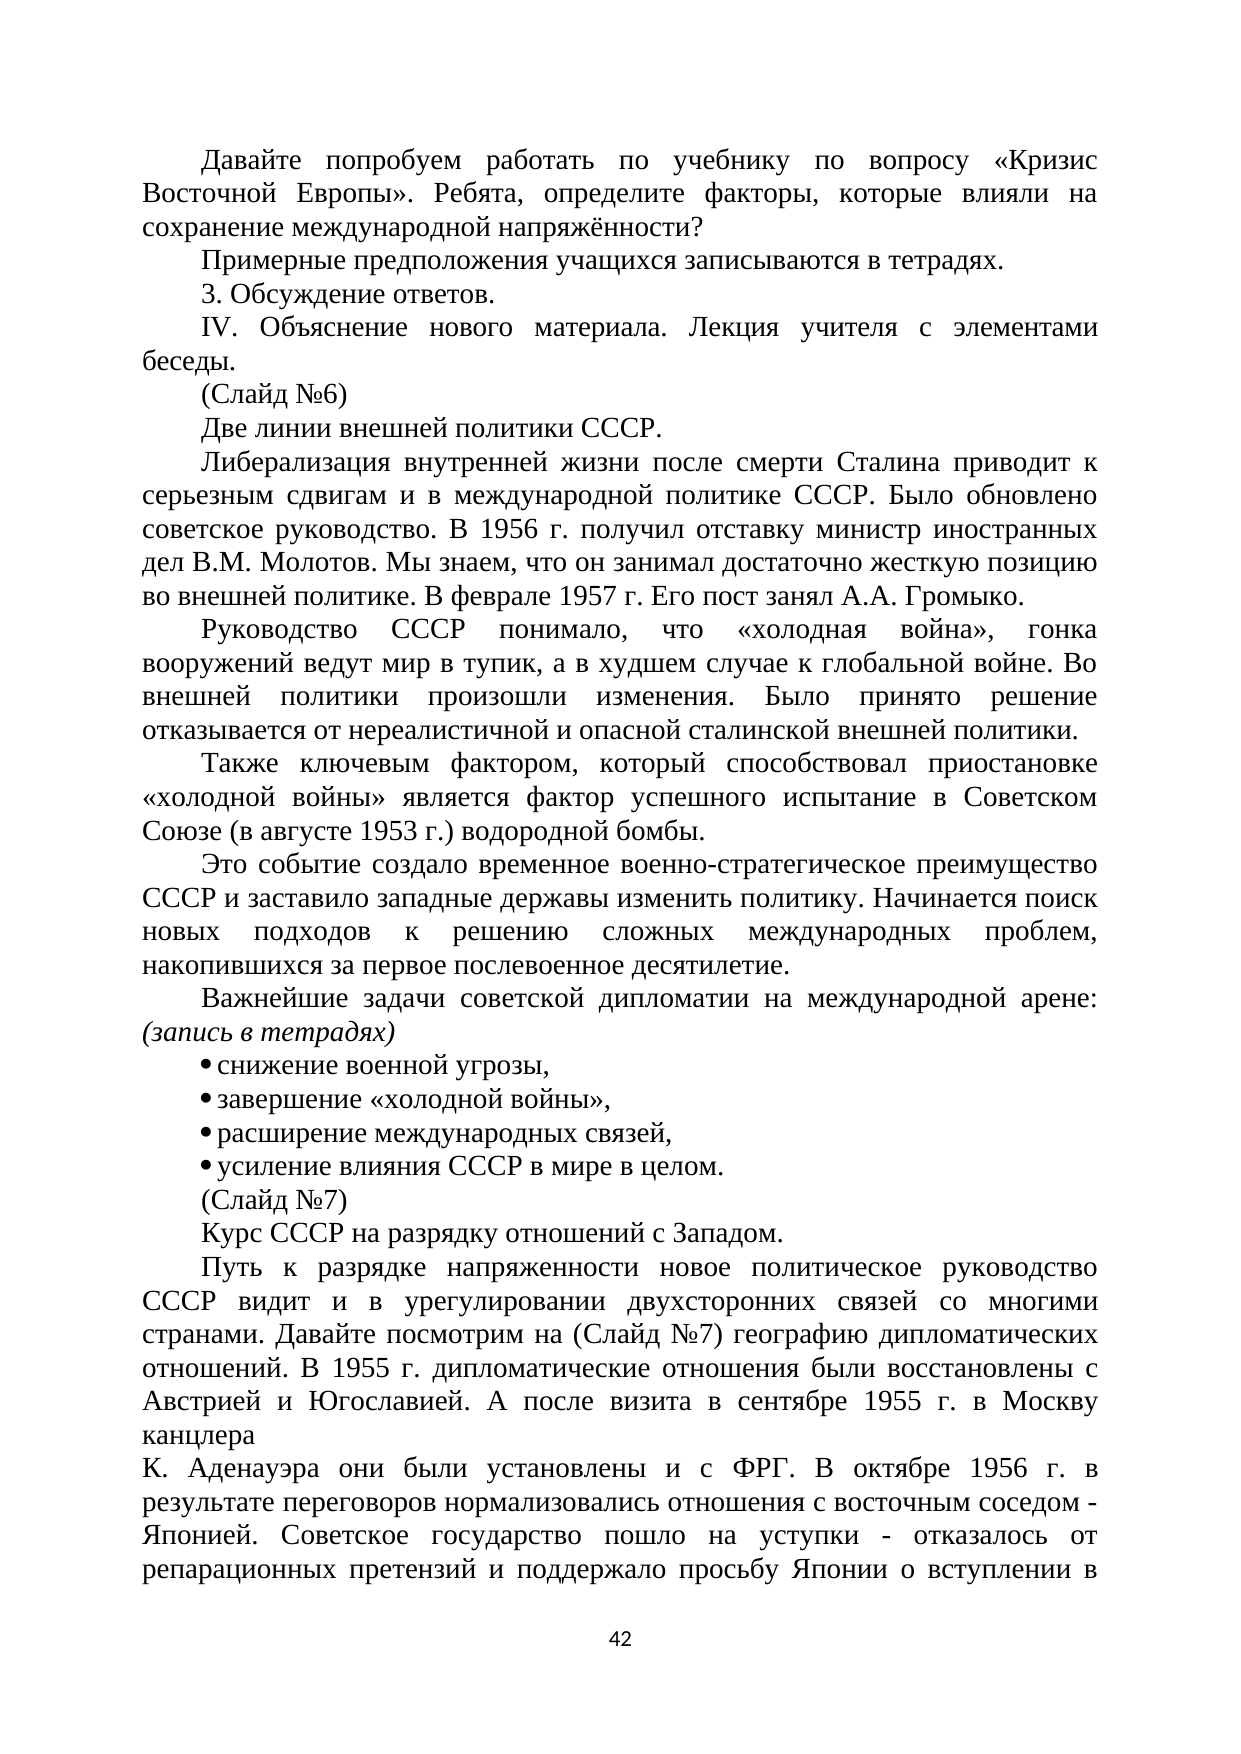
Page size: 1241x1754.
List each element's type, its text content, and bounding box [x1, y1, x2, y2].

text Это событие создало временное военно-стратегическое преимущество СССР и заставило западные державы изменить политику. Начинается поиск новых подходов к решению сложных международных проблем, накопившихся за первое послевоенное десятилетие. [142, 846, 1098, 980]
list расширение международных связей, [142, 1115, 1098, 1148]
text Примерные предположения учащихся записываются в тетрадях. [142, 242, 1098, 276]
text IV. Объяснение нового материала. Лекция учителя с элементами беседы. [142, 309, 1098, 377]
text Также ключевым фактором, который способствовал приостановке «холодной войны» является фактор успешного испытание в Советском Союзе (в августе 1953 г.) водородной бомбы. [142, 746, 1098, 846]
list усиление влияния СССР в мире в целом. [142, 1148, 1098, 1182]
text Руководство СССР понимало, что «холодная война», гонка вооружений ведут мир в тупик, а в худшем случае к глобальной войне. Во внешней политики произошли изменения. Было принято решение отказывается от нереалистичной и опасной сталинской внешней политики. [142, 611, 1098, 746]
text Две линии внешней политики СССР. [142, 410, 1098, 444]
text (Слайд №7) [142, 1182, 1098, 1216]
text (Слайд №6) [142, 377, 1098, 410]
text Курс СССР на разрядку отношений с Западом. [142, 1216, 1098, 1249]
text Важнейшие задачи советской дипломатии на международной арене: (запись в тетрадях) [142, 980, 1098, 1047]
text Либерализация внутренней жизни после смерти Сталина приводит к серьезным сдвигам и в международной политике СССР. Было обновлено советское руководство. В 1956 г. получил отставку министр иностранных дел В.М. Молотов. Мы знаем, что он занимал достаточно жесткую позицию во внешней политике. В феврале 1957 г. Его пост занял А.А. Громыко. [142, 444, 1098, 611]
list завершение «холодной войны», [142, 1081, 1098, 1115]
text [142, 1249, 1098, 1584]
text Давайте попробуем работать по учебнику по вопросу «Кризис Восточной Европы». Ребята, определите факторы, которые влияли на сохранение международной напряжённости? [142, 142, 1098, 242]
text 3. Обсуждение ответов. [142, 276, 1098, 309]
list снижение военной угрозы, [142, 1047, 1098, 1081]
